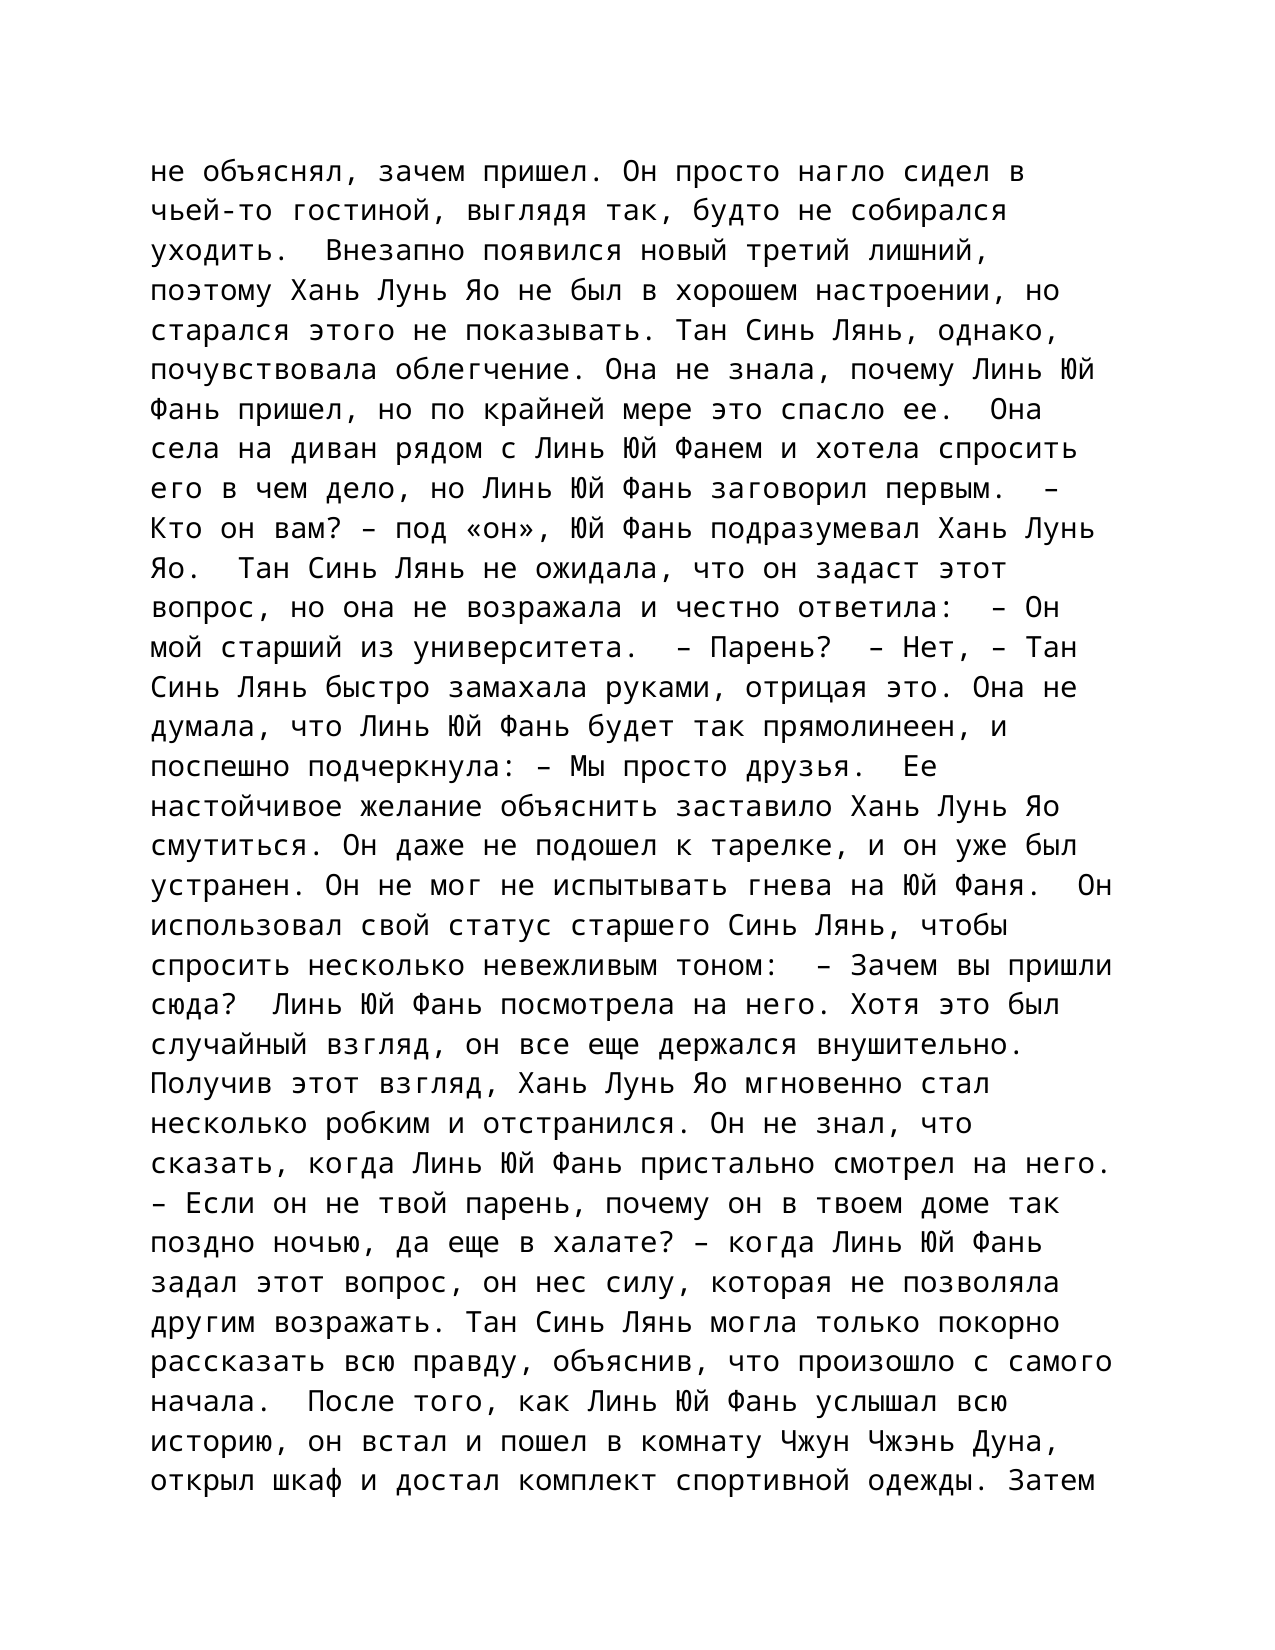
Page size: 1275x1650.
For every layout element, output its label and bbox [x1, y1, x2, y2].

text [150, 150, 1125, 1499]
